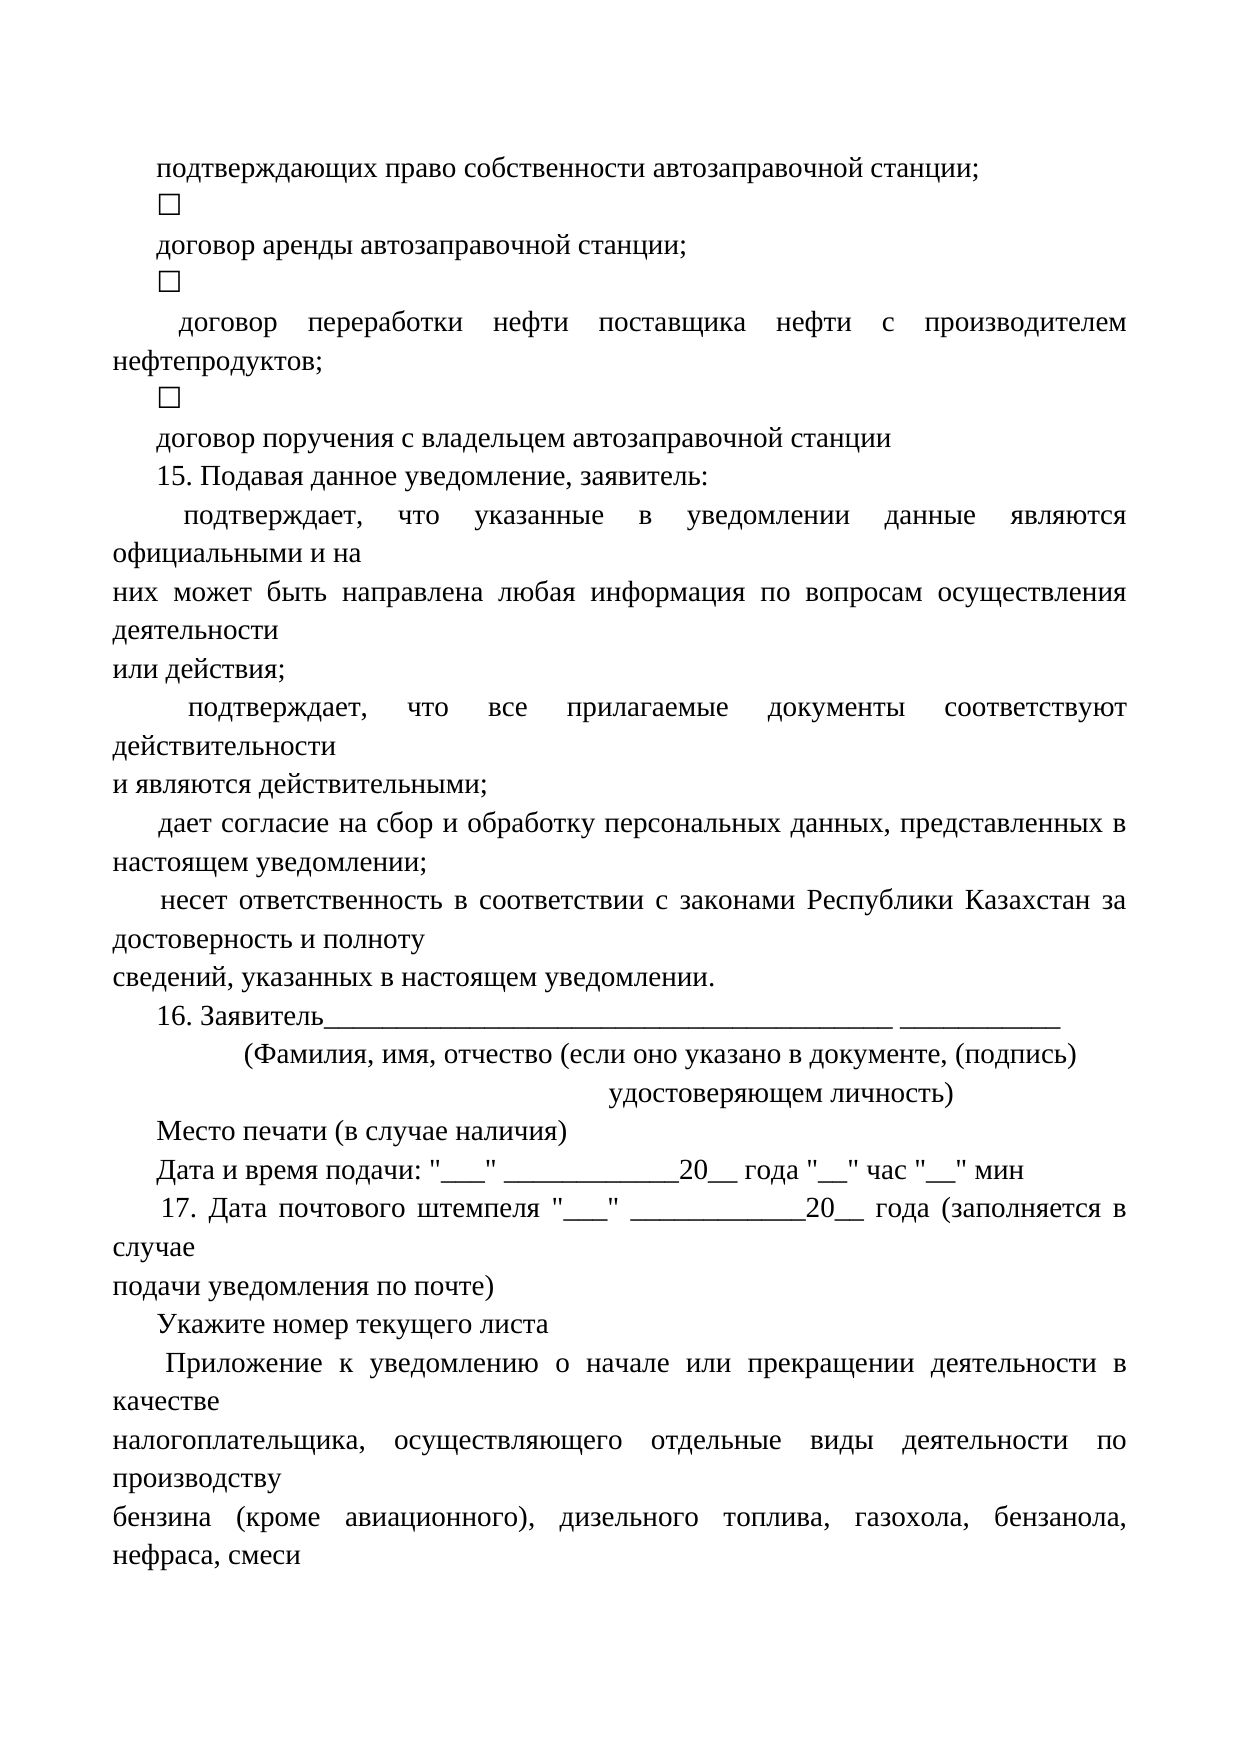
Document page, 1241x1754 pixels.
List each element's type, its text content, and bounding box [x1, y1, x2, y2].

text (Фамилия, имя, отчество (если оно указано в документе, (подпись) [112, 1036, 1128, 1070]
text Укажите номер текущего листа [112, 1306, 1128, 1340]
text ☐ [112, 381, 1128, 415]
text 15. Подавая данное уведомление, заявитель: [112, 458, 1128, 492]
text них может быть направлена любая информация по вопросам осуществления деятельности [112, 574, 1128, 646]
text Место печати (в случае наличия) [112, 1113, 1128, 1147]
text Дата и время подачи: "___" ____________20__ года "__" час "__" мин [112, 1152, 1128, 1186]
text договор поручения с владельцем автозаправочной станции [112, 420, 1128, 453]
text несет ответственность в соответствии с законами Республики Казахстан за достоверность и полноту [112, 882, 1128, 954]
text подтверждает, что все прилагаемые документы соответствуют действительности [112, 689, 1128, 762]
text подтверждает, что указанные в уведомлении данные являются официальными и на [112, 497, 1128, 569]
text подтверждающих право собственности автозаправочной станции; [112, 150, 1128, 183]
text сведений, указанных в настоящем уведомлении. [112, 959, 1128, 993]
text договор аренды автозаправочной станции; [112, 227, 1128, 261]
text ☐ [112, 266, 1128, 299]
text удостоверяющем личность) [112, 1075, 1128, 1108]
text дает согласие на сбор и обработку персональных данных, представленных в настоящем уведомлении; [112, 805, 1128, 877]
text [112, 1499, 1128, 1571]
text налогоплательщика, осуществляющего отдельные виды деятельности по производству [112, 1422, 1128, 1494]
text подачи уведомления по почте) [112, 1268, 1128, 1301]
text 16. Заявитель_______________________________________ ___________ [112, 998, 1128, 1031]
text Приложение к уведомлению о начале или прекращении деятельности в качестве [112, 1345, 1128, 1417]
text ☐ [112, 188, 1128, 222]
text 17. Дата почтового штемпеля "___" ____________20__ года (заполняется в случае [112, 1191, 1128, 1263]
text или действия; [112, 651, 1128, 684]
text договор переработки нефти поставщика нефти с производителем нефтепродуктов; [112, 304, 1128, 376]
text и являются действительными; [112, 767, 1128, 800]
